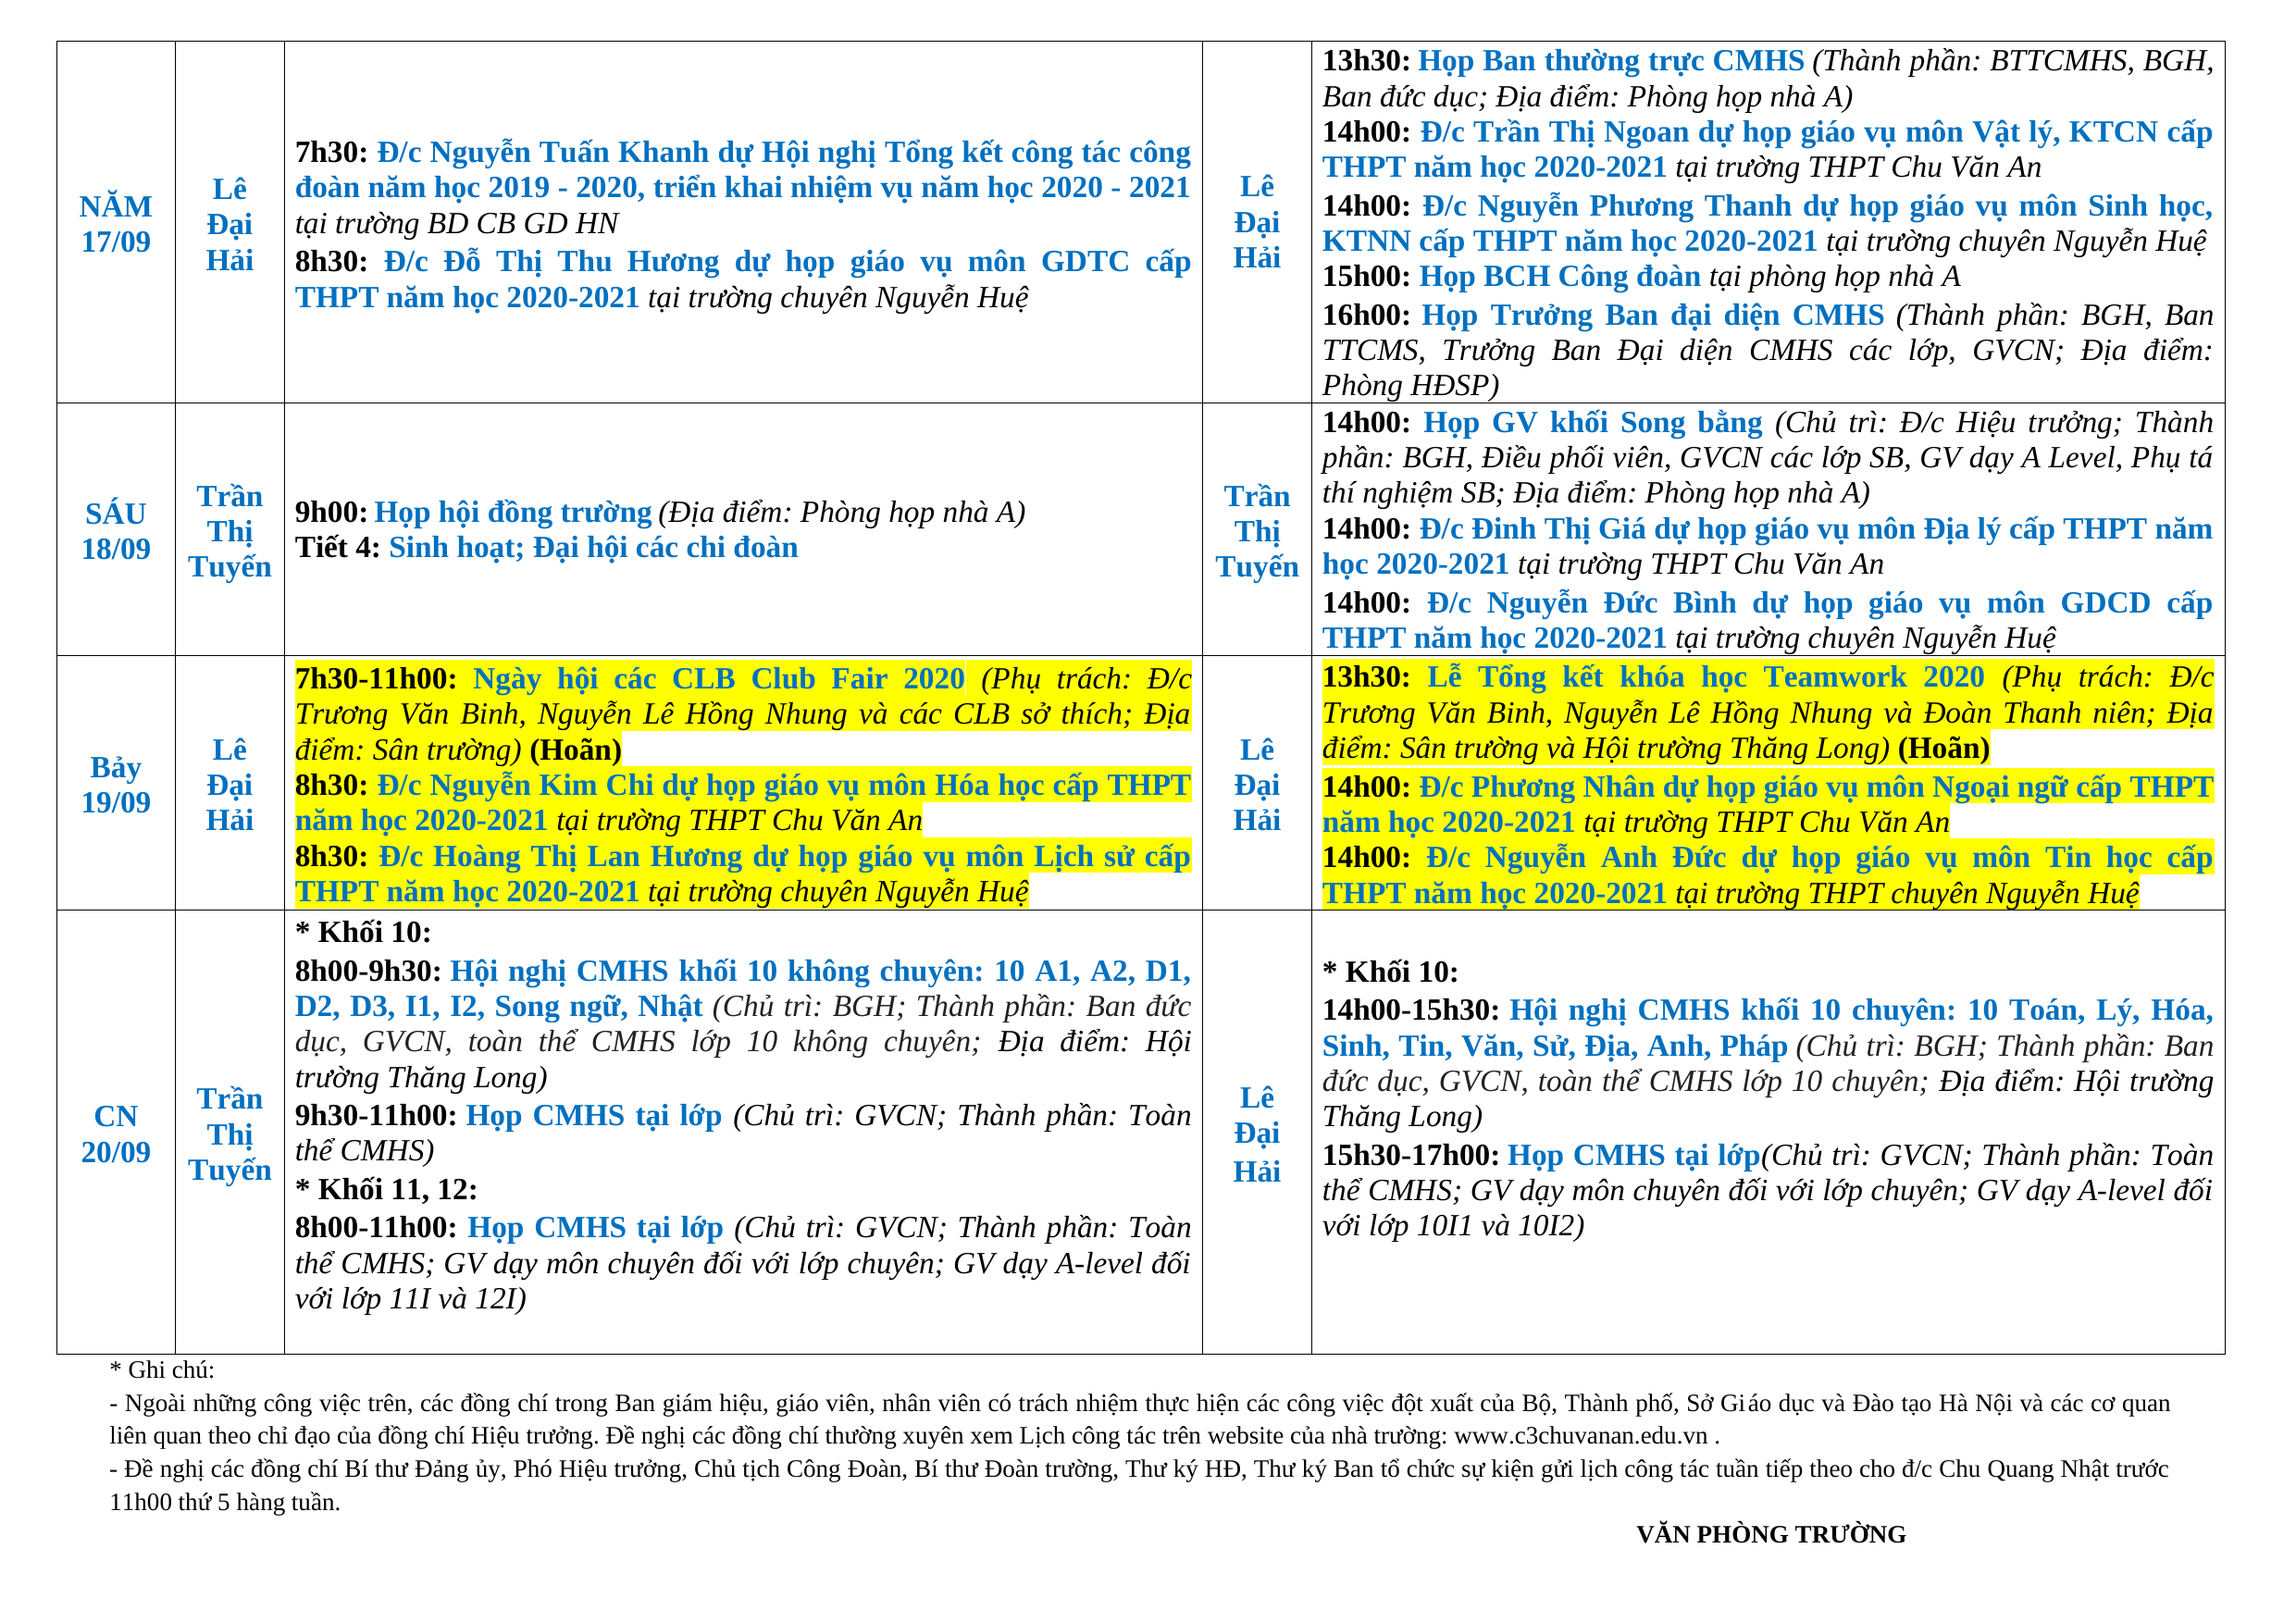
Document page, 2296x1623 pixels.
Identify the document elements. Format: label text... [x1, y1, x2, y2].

text * Ghi chú: [109, 1355, 2172, 1383]
table_cell Lê Đại Hải [176, 42, 284, 403]
text - Đề nghị các đồng chí Bí thư Đảng ủy, Phó Hiệu trưởng, Chủ tịch Công Đoàn, Bí thư Đoàn trường, Thư ký HĐ, Thư ký Ban tổ chức sự kiện gửi lịch công tác tuần tiếp theo cho đ/c Chu Quang Nhật trước 11h00 thứ 5 hàng tuần. VĂN PHÒNG TRƯỜNG [109, 1454, 2172, 1549]
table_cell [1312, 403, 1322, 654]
table_cell 7h30-11h00: Ngày hội các CLB Club Fair 2020 (Phụ trách: Đ/c Trương Văn Binh, Nguyễn Lê Hồng Nhung và các CLB sở thích; Địa điểm: Sân trường) (Hoãn) 8h30: Đ/c Nguyễn Kim Chi dự họp giáo vụ môn Hóa học cấp THPT năm học 2020-2021 tại trường THPT Chu Văn An 8h30: Đ/c Hoàng Thị Lan Hương dự họp giáo vụ môn Lịch sử cấp THPT năm học 2020-2021 tại trường chuyên Nguyễn Huệ [285, 656, 1202, 910]
table_cell Lê Đại Hải [1203, 42, 1311, 403]
table_cell Lê Đại Hải [1203, 656, 1311, 910]
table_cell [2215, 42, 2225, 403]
table_cell * Khối 10: 14h00-15h30: Hội nghị CMHS khối 10 chuyên: 10 Toán, Lý, Hóa, Sinh, Tin, Văn, Sử, Địa, Anh, Pháp (Chủ trì: BGH; Thành phần: Ban đức dục, GVCN, toàn thể CMHS lớp 10 chuyên; Địa điểm: Hội trường Thăng Long) 15h30-17h00: Họp CMHS tại lớp(Chủ trì: GVCN; Thành phần: Toàn thể CMHS; GV dạy môn chuyên đối với lớp chuyên; GV dạy A-level đối với lớp 10I1 và 10I2) [1312, 911, 2225, 1354]
table_cell CN 20/09 [57, 911, 175, 1354]
table_cell 7h30: Đ/c Nguyễn Tuấn Khanh dự Hội nghị Tổng kết công tác công đoàn năm học 2019 - 2020, triển khai nhiệm vụ năm học 2020 - 2021 tại trường BD CB GD HN 8h30: Đ/c Đỗ Thị Thu Hương dự họp giáo vụ môn GDTC cấp THPT năm học 2020-2021 tại trường chuyên Nguyễn Huệ [285, 42, 1202, 403]
table_cell Trần Thị Tuyến [1203, 403, 1311, 654]
table_cell SÁU 18/09 [57, 403, 175, 654]
table_cell 9h00: Họp hội đồng trường (Địa điểm: Phòng họp nhà A) Tiết 4: Sinh hoạt; Đại hội các chi đoàn [285, 403, 1202, 654]
table_cell Lê Đại Hải [176, 656, 284, 910]
table_cell NĂM 17/09 [57, 42, 175, 403]
table_cell 13h30: Lễ Tổng kết khóa học Teamwork 2020 (Phụ trách: Đ/c Trương Văn Binh, Nguyễn Lê Hồng Nhung và Đoàn Thanh niên; Địa điểm: Sân trường và Hội trường Thăng Long) (Hoãn) 14h00: Đ/c Phương Nhân dự họp giáo vụ môn Ngoại ngữ cấp THPT năm học 2020-2021 tại trường THPT Chu Văn An 14h00: Đ/c Nguyễn Anh Đức dự họp giáo vụ môn Tin học cấp THPT năm học 2020-2021 tại trường THPT chuyên Nguyễn Huệ [1312, 656, 2225, 910]
table_cell Bảy 19/09 [57, 656, 175, 910]
table_cell Trần Thị Tuyến [176, 911, 284, 1354]
table_cell * Khối 10: 8h00-9h30: Hội nghị CMHS khối 10 không chuyên: 10 A1, A2, D1, D2, D3, I1, I2, Song ngữ, Nhật (Chủ trì: BGH; Thành phần: Ban đức dục, GVCN, toàn thể CMHS lớp 10 không chuyên; Địa điểm: Hội trường Thăng Long) 9h30-11h00: Họp CMHS tại lớp (Chủ trì: GVCN; Thành phần: Toàn thể CMHS) * Khối 11, 12: 8h00-11h00: Họp CMHS tại lớp (Chủ trì: GVCN; Thành phần: Toàn thể CMHS; GV dạy môn chuyên đối với lớp chuyên; GV dạy A-level đối với lớp 11I và 12I) [285, 911, 1202, 1354]
text - Ngoài những công việc trên, các đồng chí trong Ban giám hiệu, giáo viên, nhân viên có trách nhiệm thực hiện các công việc đột xuất của Bộ, Thành phố, Sở Giáo dục và Đào tạo Hà Nội và các cơ quan liên quan theo chỉ đạo của đồng chí Hiệu trưởng. Đề nghị các đồng chí thường xuyên xem Lịch công tác trên website của nhà trường: www.c3chuvanan.edu.vn . [109, 1388, 2172, 1450]
table_cell Trần Thị Tuyến [176, 403, 284, 654]
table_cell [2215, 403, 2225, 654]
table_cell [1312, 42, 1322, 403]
table_cell Lê Đại Hải [1203, 911, 1311, 1354]
